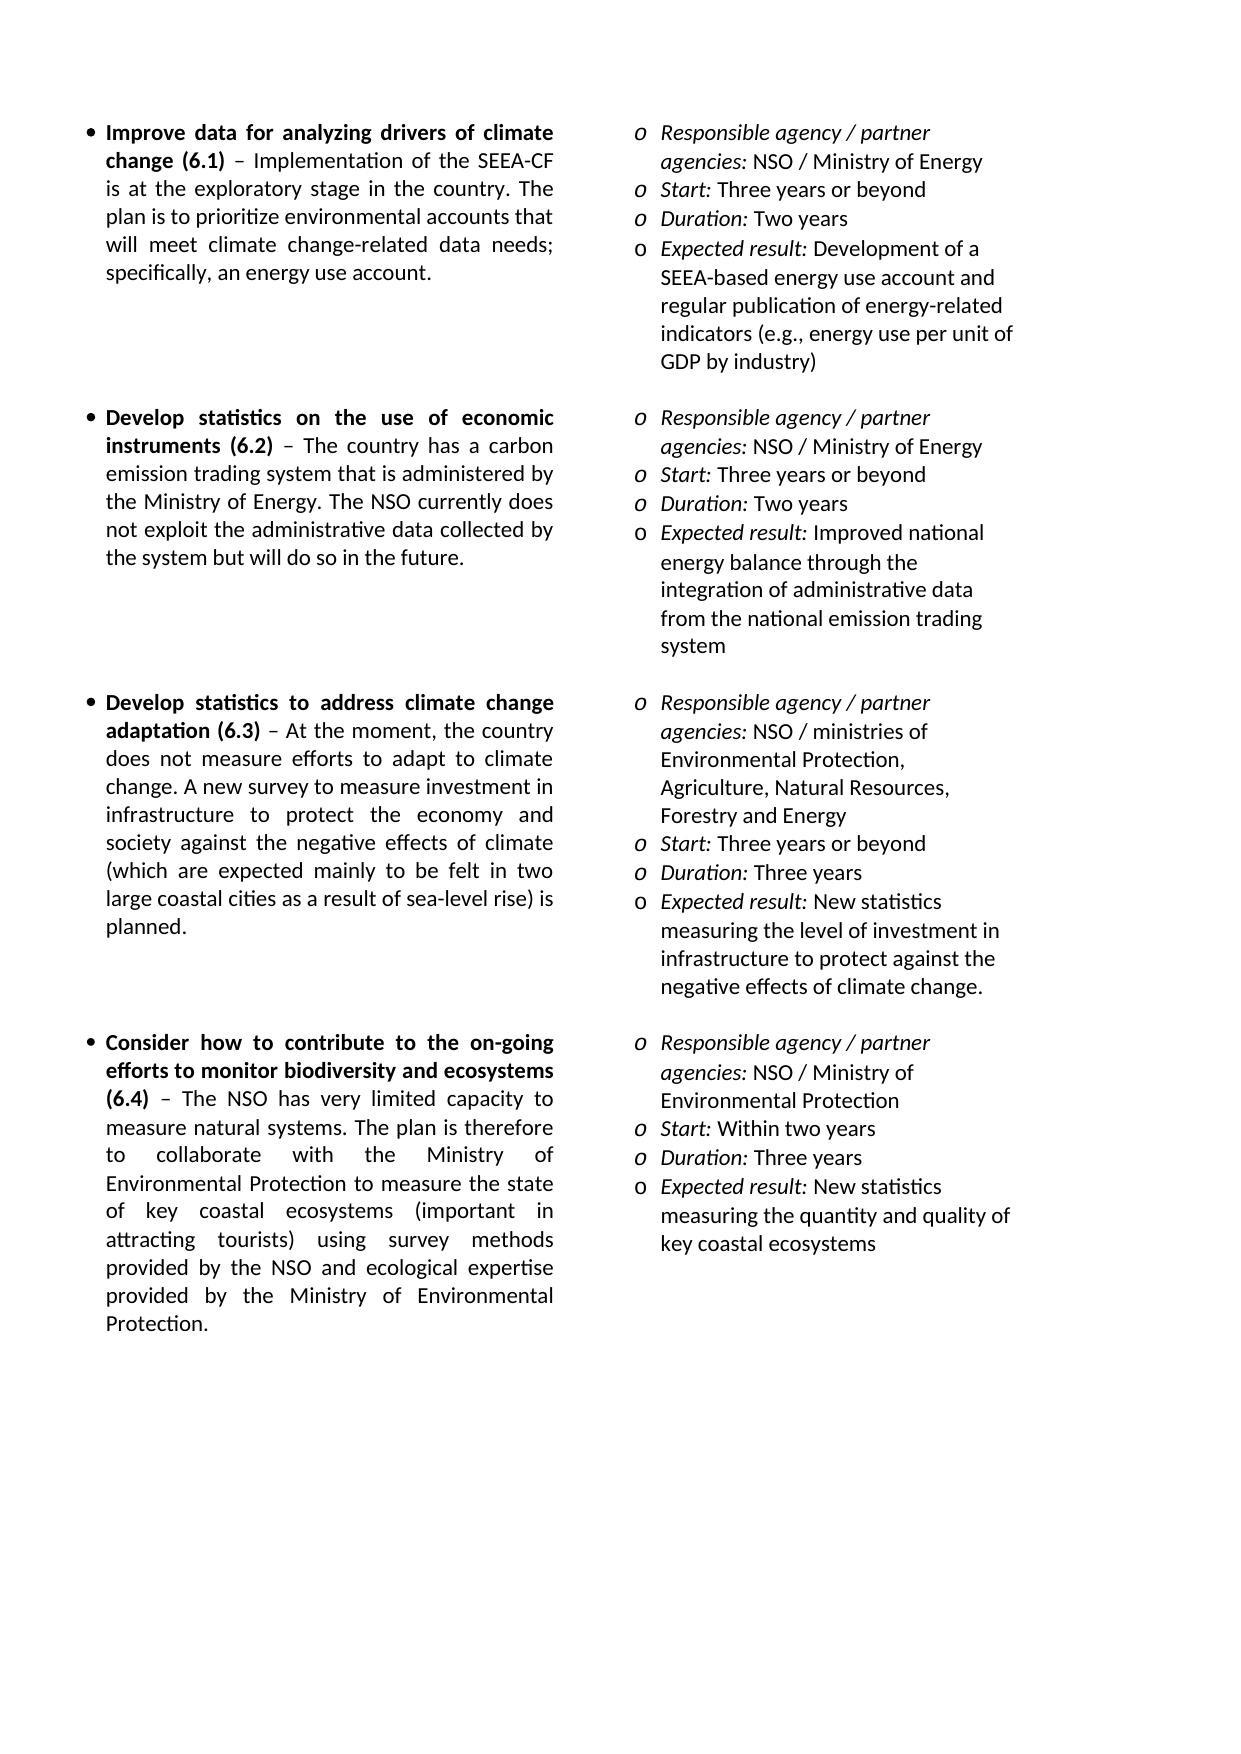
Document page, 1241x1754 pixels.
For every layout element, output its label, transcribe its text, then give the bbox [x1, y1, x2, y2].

table_cell Consider how to contribute to the on-going efforts to monitor biodiversity and ecosystems (6.4) – The NSO has very limited capacity to measure natural systems. The plan is therefore to collaborate with the Ministry of Environmental Protection to measure the state of key coastal ecosystems (important in attracting tourists) using survey methods provided by the NSO and ecological expertise provided by the Ministry of Environmental Protection. [79, 1029, 622, 1365]
table_cell Develop statistics on the use of economic instruments (6.2) – The country has a carbon emission trading system that is administered by the Ministry of Energy. The NSO currently does not exploit the administrative data collected by the system but will do so in the future. [79, 403, 622, 688]
table_header Responsible agency / partner agencies: NSO / Ministry of Energy Start: Three years or beyond Duration: Two years Expected result: Development of a SEEA-based energy use account and regular publication of energy-related indicators (e.g., energy use per unit of GDP by industry) [623, 118, 1082, 403]
table_cell Develop statistics to address climate change adaptation (6.3) – At the moment, the country does not measure efforts to adapt to climate change. A new survey to measure investment in infrastructure to protect the economy and society against the negative effects of climate (which are expected mainly to be felt in two large coastal cities as a result of sea-level rise) is planned. [79, 688, 622, 1028]
table_header Improve data for analyzing drivers of climate change (6.1) – Implementation of the SEEA-CF is at the exploratory stage in the country. The plan is to prioritize environmental accounts that will meet climate change-related data needs; specifically, an energy use account. [79, 118, 622, 403]
table_cell Responsible agency / partner agencies: NSO / Ministry of Environmental Protection Start: Within two years Duration: Three years Expected result: New statistics measuring the quantity and quality of key coastal ecosystems [623, 1029, 1082, 1365]
table_cell Responsible agency / partner agencies: NSO / Ministry of Energy Start: Three years or beyond Duration: Two years Expected result: Improved national energy balance through the integration of administrative data from the national emission trading system [623, 403, 1082, 688]
table_cell Responsible agency / partner agencies: NSO / ministries of Environmental Protection, Agriculture, Natural Resources, Forestry and Energy Start: Three years or beyond Duration: Three years Expected result: New statistics measuring the level of investment in infrastructure to protect against the negative effects of climate change. [623, 688, 1082, 1028]
